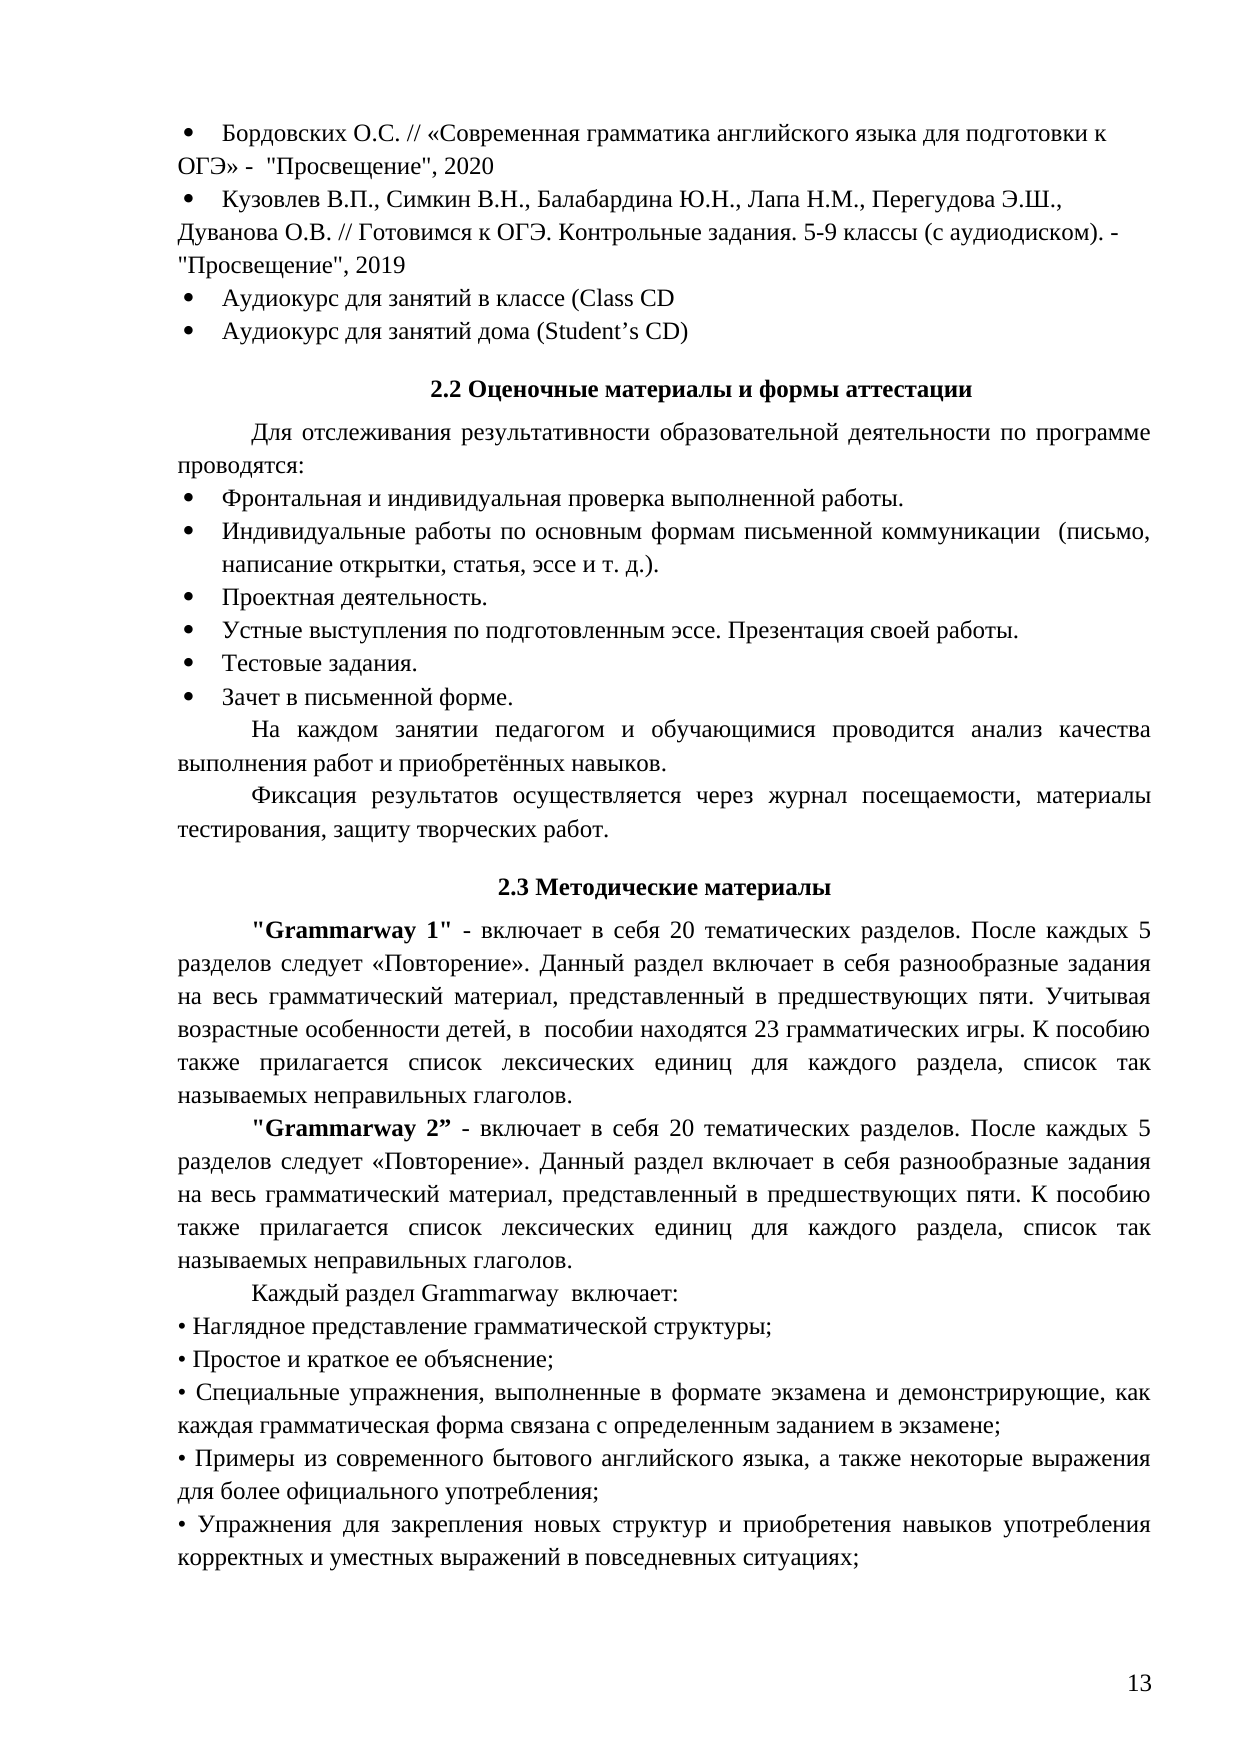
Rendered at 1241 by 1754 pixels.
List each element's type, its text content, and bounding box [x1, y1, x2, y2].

text На каждом занятии педагогом и обучающимися проводится анализ качества выполнения работ и приобретённых навыков. [177, 714, 1152, 776]
list Устные выступления по подготовленным эссе. Презентация своей работы. [184, 616, 1152, 644]
list Тестовые задания. [184, 648, 1152, 677]
text • Простое и краткое ее объяснение; [177, 1344, 1152, 1373]
text Каждый раздел Grammarway включает: [177, 1278, 1152, 1307]
text Для отслеживания результативности образовательной деятельности по программе проводятся: [177, 417, 1152, 479]
text 2.3 Методические материалы [177, 872, 1152, 900]
text • Специальные упражнения, выполненные в формате экзамена и демонстрирующие, как каждая грамматическая форма связана с определенным заданием в экзамене; [177, 1377, 1152, 1439]
text 2.2 Оценочные материалы и формы аттестации [177, 374, 1152, 403]
list Зачет в письменной форме. [184, 682, 1152, 710]
list Кузовлев В.П., Симкин В.Н., Балабардина Ю.Н., Лапа Н.М., Перегудова Э.Ш., Дуванова О.В. // Готовимся к ОГЭ. Контрольные задания. 5-9 классы (с аудиодиском). - "Просвещение", 2019 [177, 184, 1152, 279]
list Бордовских О.С. // «Современная грамматика английского языка для подготовки к ОГЭ» - "Просвещение", 2020 [177, 118, 1152, 180]
text • Наглядное представление грамматической структуры; [177, 1311, 1152, 1340]
text • Упражнения для закрепления новых структур и приобретения навыков употребления корректных и уместных выражений в повседневных ситуациях; [177, 1509, 1152, 1571]
list Проектная деятельность. [184, 582, 1152, 611]
list Индивидуальные работы по основным формам письменной коммуникации (письмо, написание открытки, статья, эссе и т. д.). [184, 516, 1152, 578]
list Аудиокурс для занятий в классе (Class CD [184, 283, 1152, 312]
text • Примеры из современного бытового английского языка, а также некоторые выражения для более официального употребления; [177, 1443, 1152, 1505]
list Аудиокурс для занятий дома (Student’s CD) [184, 316, 1152, 345]
list Фронтальная и индивидуальная проверка выполненной работы. [184, 483, 1152, 512]
text "Grammarway 2” - включает в себя 20 тематических разделов. После каждых 5 разделов следует «Повторение». Данный раздел включает в себя разнообразные задания на весь грамматический материал, представленный в предшествующих пяти. К пособию также прилагается список лексических единиц для каждого раздела, список так называемых неправильных глаголов. [177, 1113, 1152, 1274]
text "Grammarway 1" - включает в себя 20 тематических разделов. После каждых 5 разделов следует «Повторение». Данный раздел включает в себя разнообразные задания на весь грамматический материал, представленный в предшествующих пяти. Учитывая возрастные особенности детей, в пособии находятся 23 грамматических игры. К пособию также прилагается список лексических единиц для каждого раздела, список так называемых неправильных глаголов. [177, 915, 1152, 1109]
text Фиксация результатов осуществляется через журнал посещаемости, материалы тестирования, защиту творческих работ. [177, 781, 1152, 842]
